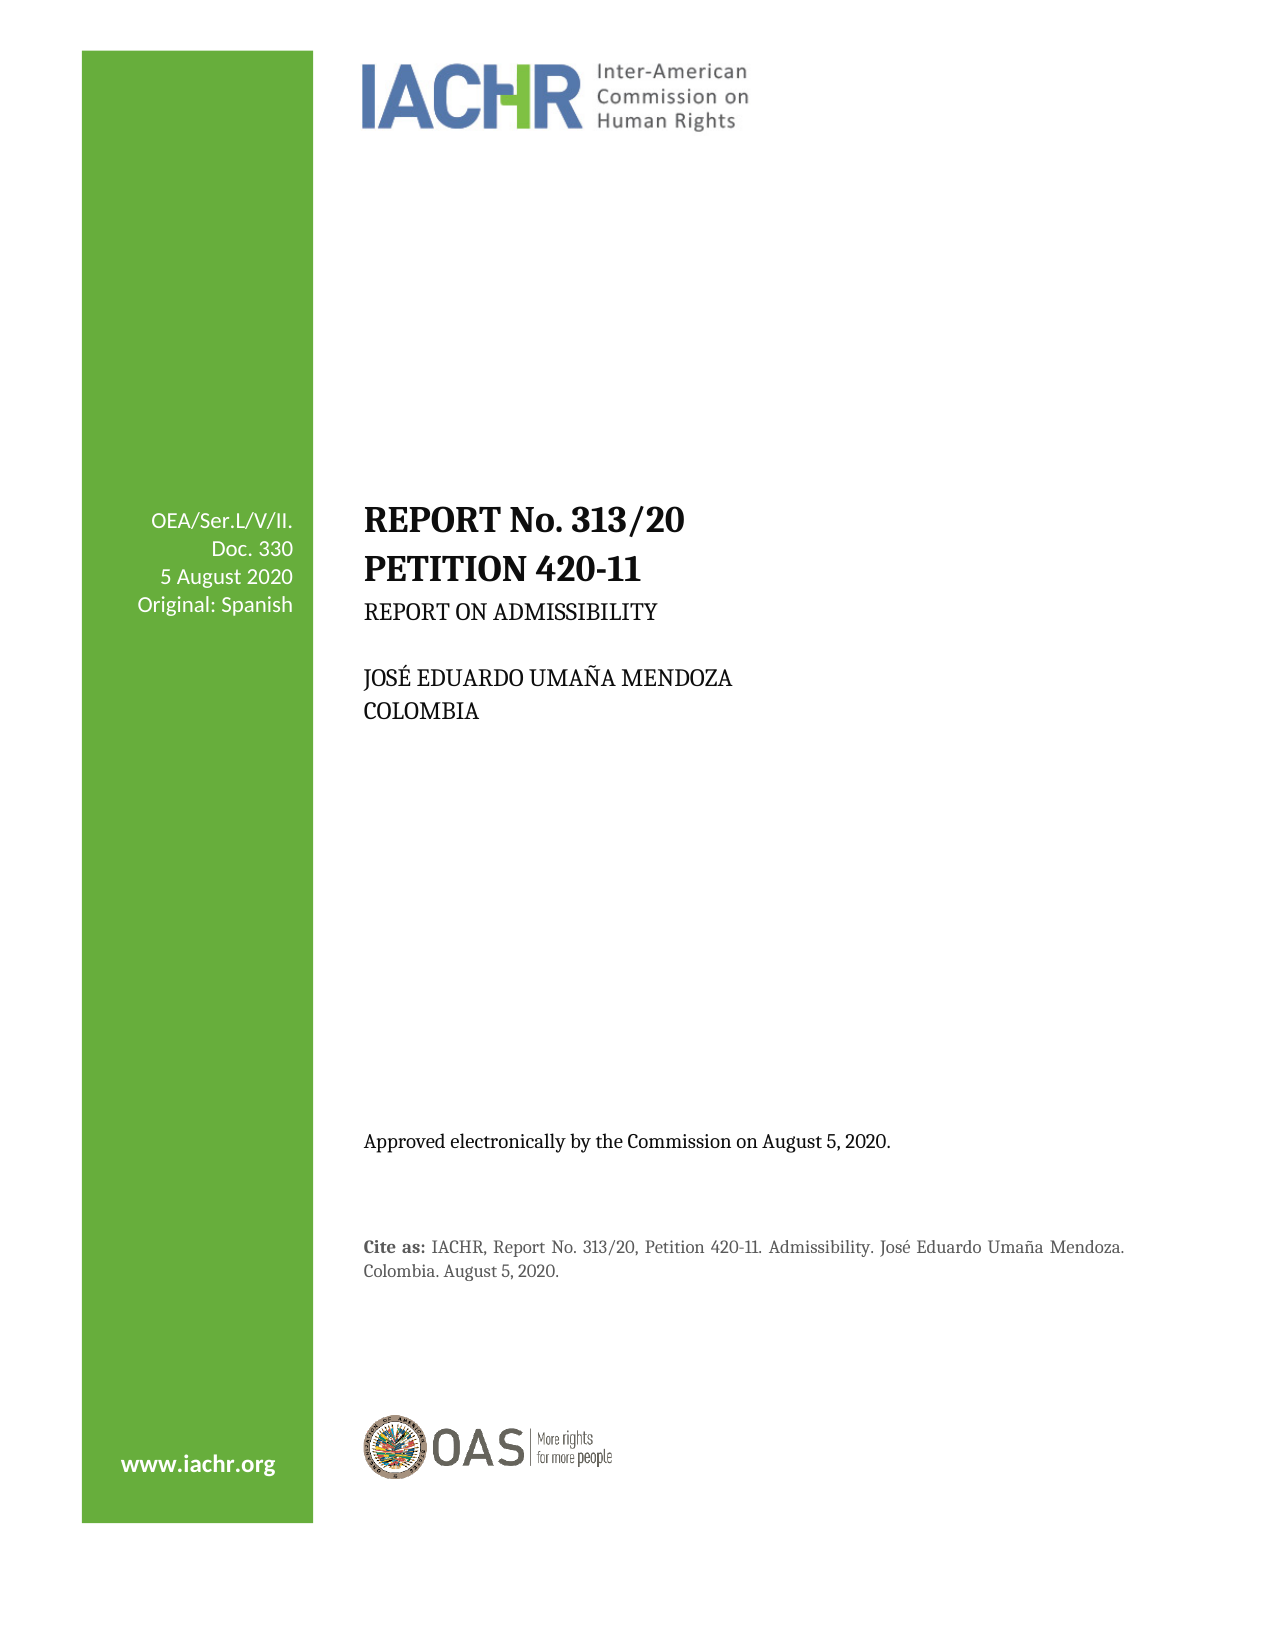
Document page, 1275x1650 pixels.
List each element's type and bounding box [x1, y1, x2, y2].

picture [352, 55, 767, 136]
picture [363, 1415, 612, 1479]
